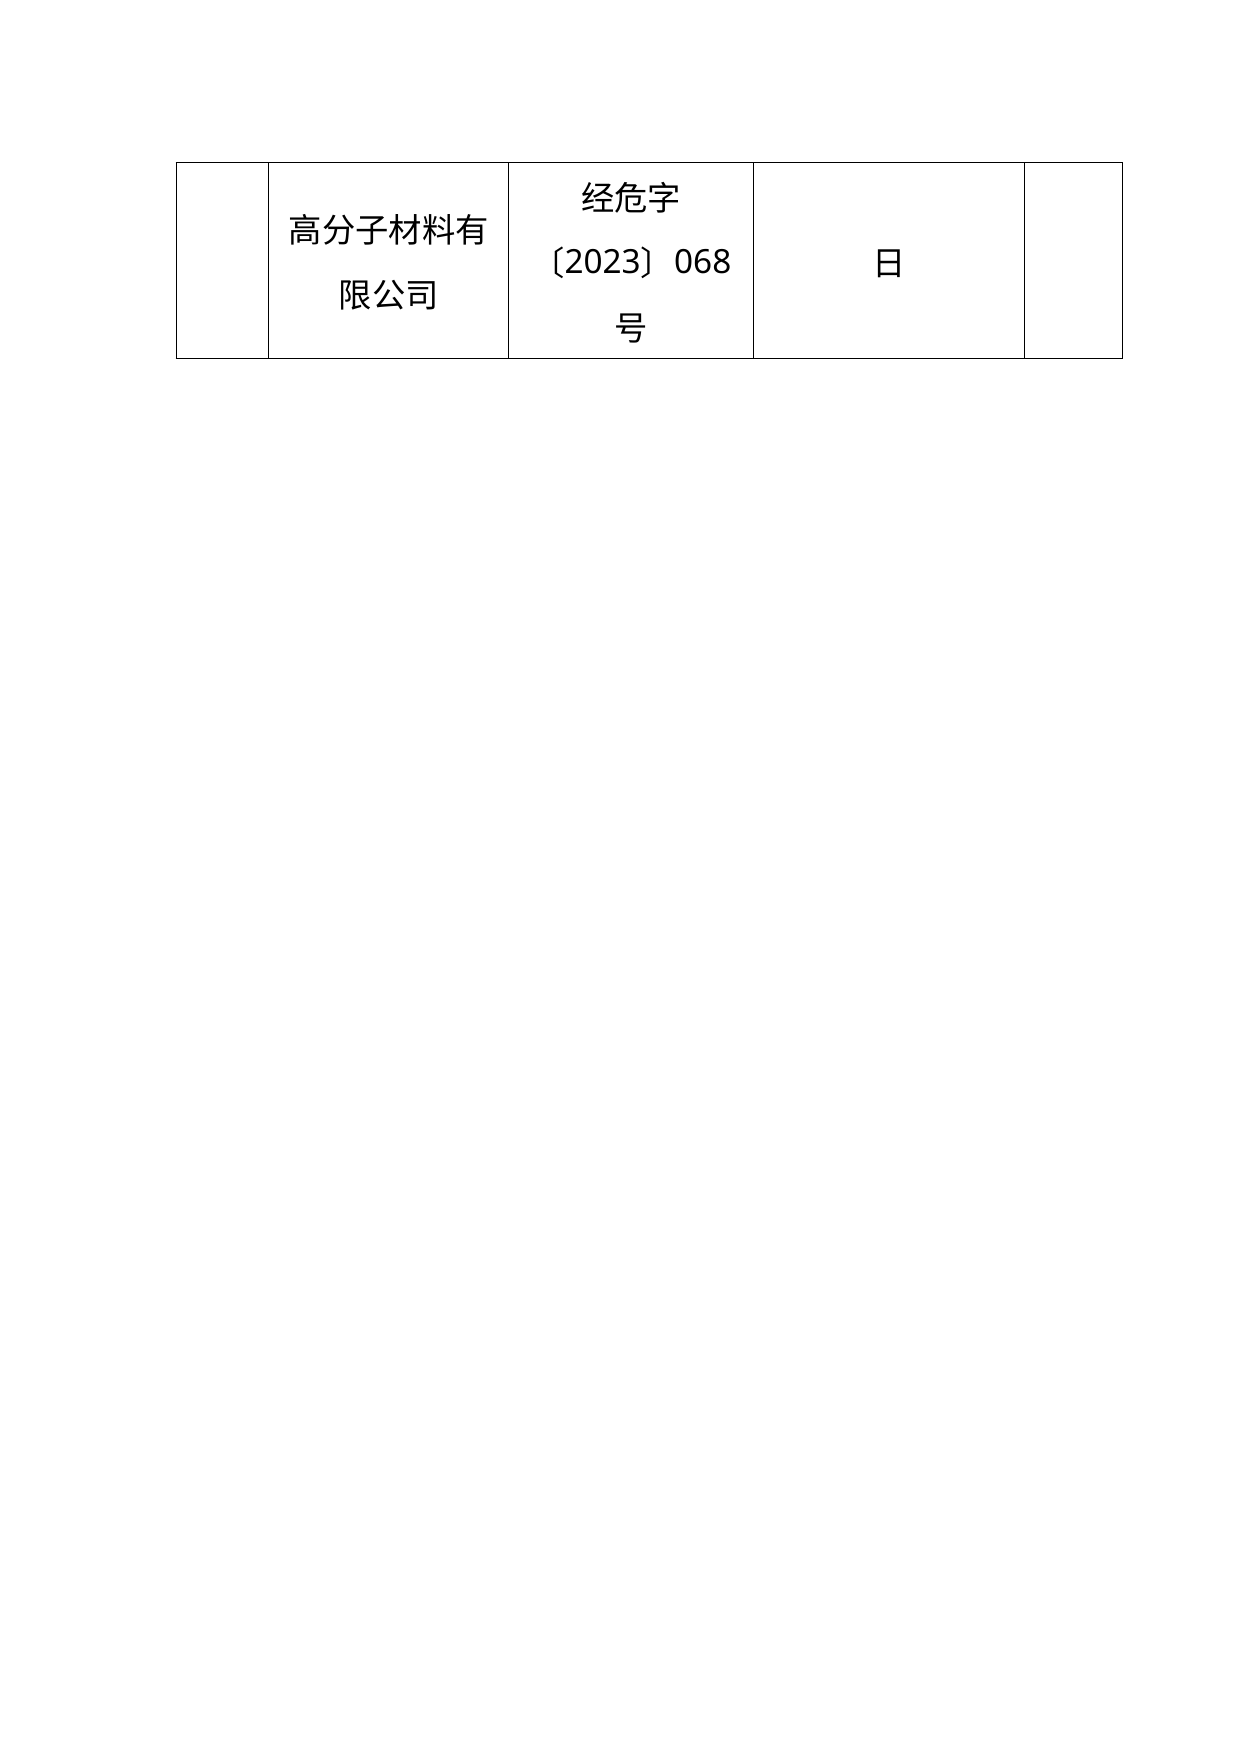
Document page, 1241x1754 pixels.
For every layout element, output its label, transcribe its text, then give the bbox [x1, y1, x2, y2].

table_cell 深圳市诚裕丰高分子材料有限公司 [269, 163, 508, 358]
table_cell 深龙应急危化经危字〔2023〕068号 [509, 163, 753, 358]
table_cell 4 [177, 163, 268, 358]
table_cell [1025, 163, 1122, 358]
table_cell 2021年1月15日 [754, 163, 1024, 358]
